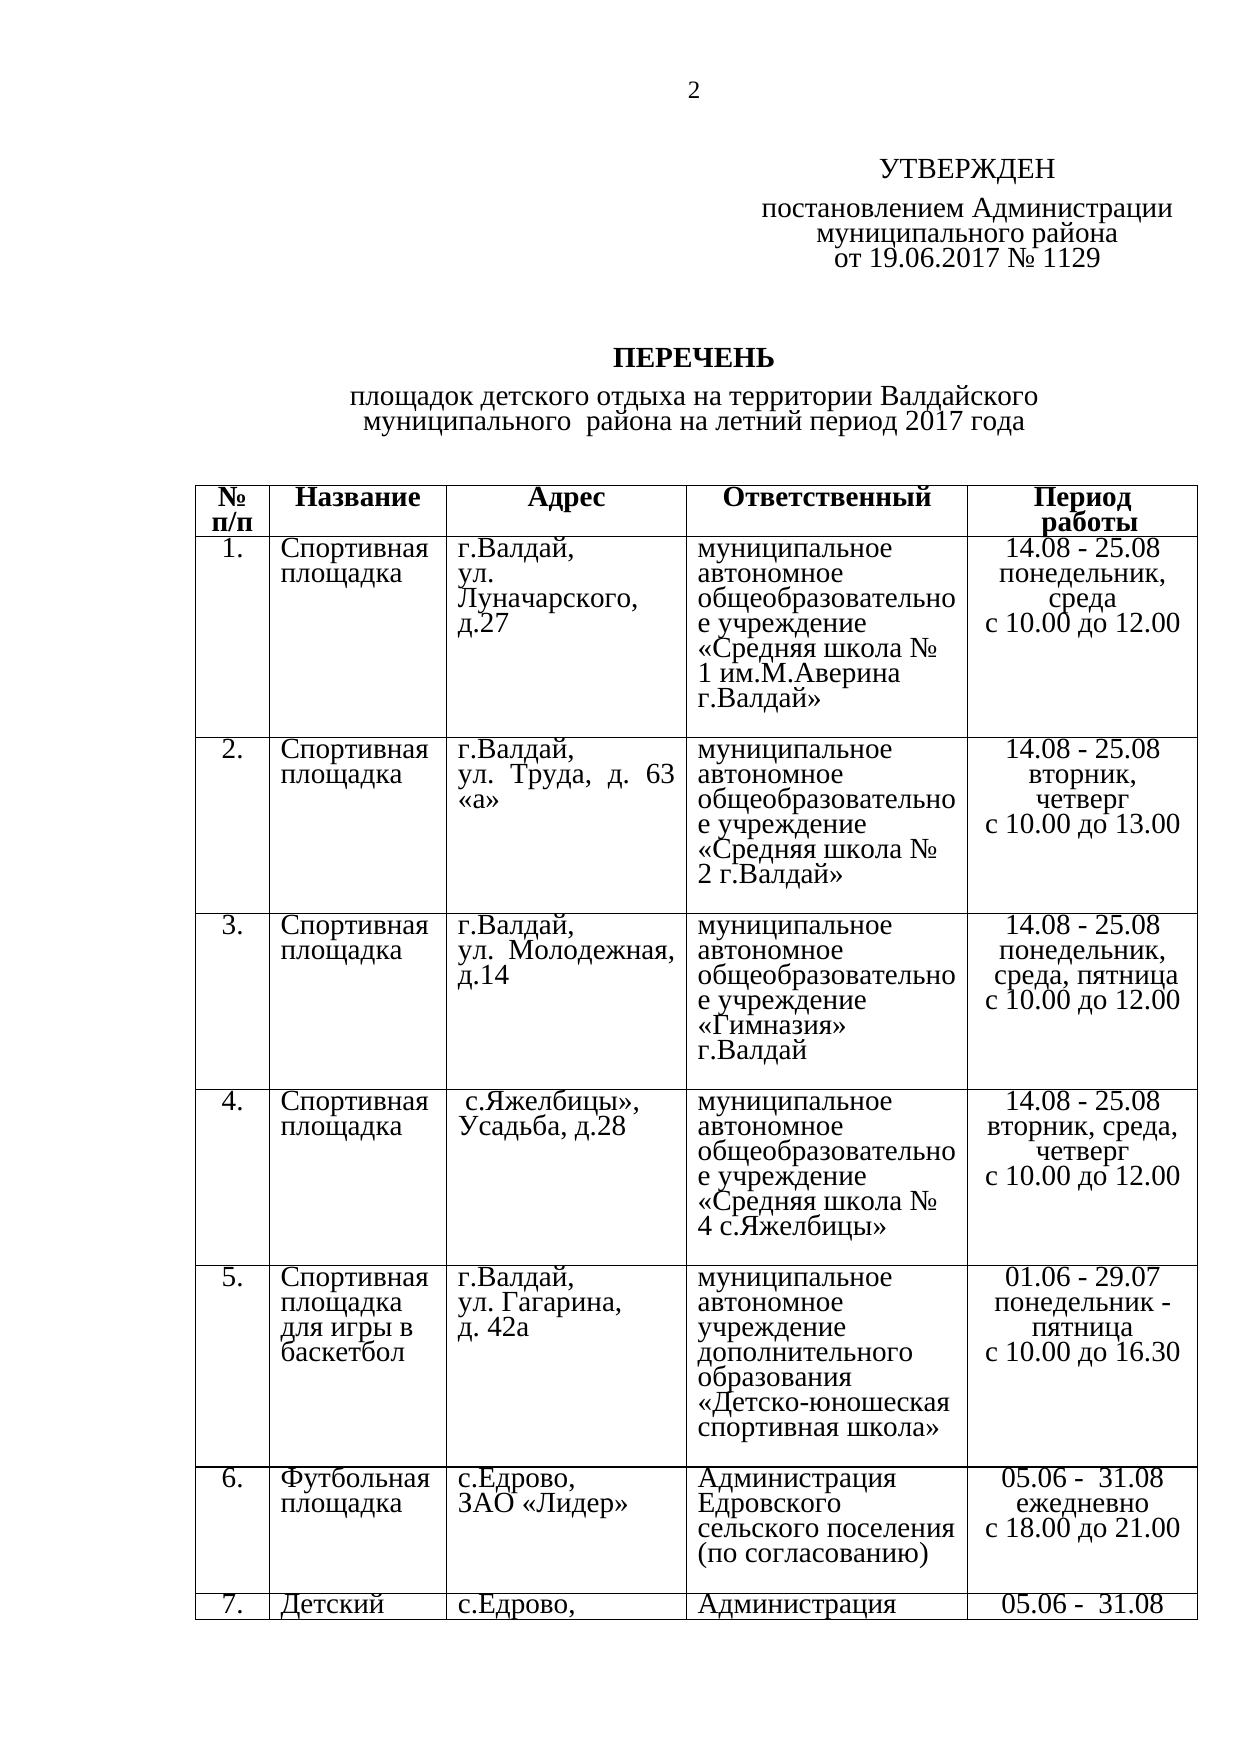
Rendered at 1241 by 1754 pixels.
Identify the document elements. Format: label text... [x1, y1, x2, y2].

table_cell 5. [196, 1266, 269, 1466]
table_cell 14.08 - 25.08 понедельник, среда с 10.00 до 12.00 [968, 537, 1197, 737]
table_cell муниципальное автономное учреждение дополнительного образования «Детско-юношеская спортивная школа» [687, 1266, 967, 1466]
table_cell г.Валдай, ул. Молодежная, д.14 [447, 914, 686, 1089]
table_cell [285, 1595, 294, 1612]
text УТВЕРЖДЕН [753, 152, 1181, 185]
text муниципального района [753, 223, 1181, 248]
table_header № п/п [196, 486, 269, 536]
table_cell 14.08 - 25.08 понедельник, среда, пятница с 10.00 до 12.00 [968, 914, 1197, 1089]
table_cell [447, 1594, 686, 1618]
text постановлением Администрации [983, 198, 1181, 223]
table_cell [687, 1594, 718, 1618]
table_cell Спортивная площадка [270, 914, 446, 1089]
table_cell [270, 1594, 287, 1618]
table_cell 05.06 - 31.08 ежедневно с 18.00 до 21.00 [968, 1468, 1197, 1592]
table_cell 1. [196, 537, 269, 737]
table_cell Спортивная площадка [270, 738, 446, 913]
table_cell муниципальное автономное общеобразовательное учреждение «Гимназия» г.Валдай [687, 914, 967, 1089]
table_cell муниципальное автономное общеобразовательное учреждение «Средняя школа № 1 им.М.Аверина г.Валдай» [687, 537, 967, 737]
text от 19.06.2017 № 1129 [753, 248, 1181, 273]
table_cell 2. [196, 738, 269, 913]
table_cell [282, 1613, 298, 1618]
table_cell г.Валдай, ул. Луначарского, д.27 [447, 537, 686, 737]
text муниципального района на летний период 2017 года [207, 410, 1181, 435]
table_cell Футбольная площадка [270, 1468, 446, 1592]
table_header Ответственный [687, 486, 967, 536]
table_cell Администрация Едровского сельского поселения (по согласованию) [709, 1594, 967, 1618]
table_cell 7. [196, 1594, 269, 1618]
table_header Период работы [968, 486, 1197, 536]
text ПЕРЕЧЕНЬ [207, 348, 1181, 373]
text постановлением Администрации [753, 198, 992, 223]
table_cell г.Валдай, ул. Труда, д. 63 «а» [447, 738, 686, 913]
table_cell муниципальное автономное общеобразовательное учреждение «Средняя школа № .Валдай» [687, 738, 967, 913]
table_header Название [270, 486, 446, 536]
table_cell Администрация Едровского сельского поселения (по согласованию) [687, 1468, 967, 1592]
table_cell 4. [196, 1090, 269, 1265]
table_cell 14.08 - 25.08 вторник, среда, четверг с 10.00 до 12.00 [968, 1090, 1197, 1265]
table_cell с.Яжелбицы», Усадьба, д.28 [447, 1090, 686, 1265]
table_cell Детский спортивный игровой комплекс [297, 1594, 446, 1618]
table_cell г.Валдай, ул. Гагарина, д. 42а [447, 1266, 686, 1466]
table_cell с.Едрово, ЗАО «Лидер» [447, 1468, 686, 1592]
table_cell 3. [196, 914, 269, 1089]
table_cell 6. [196, 1468, 269, 1592]
table_cell Спортивная площадка [270, 1090, 446, 1265]
text площадок детского отдыха на территории Валдайского [207, 385, 1181, 410]
table_cell 14.08 - 25.08 вторник, четверг с 10.00 до 13.00 [968, 738, 1197, 913]
table_header Адрес [447, 486, 686, 536]
table_cell муниципальное автономное общеобразовательное учреждение «Средняя школа № 4 с.Яжелбицы» [687, 1090, 967, 1265]
table_cell Спортивная площадка [270, 537, 446, 737]
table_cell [968, 1594, 1197, 1618]
table_cell 01.06 - 29.07 понедельник - пятница с 10.00 до 16.30 [968, 1266, 1197, 1466]
table_cell Спортивная площадка для игры в баскетбол [270, 1266, 446, 1466]
